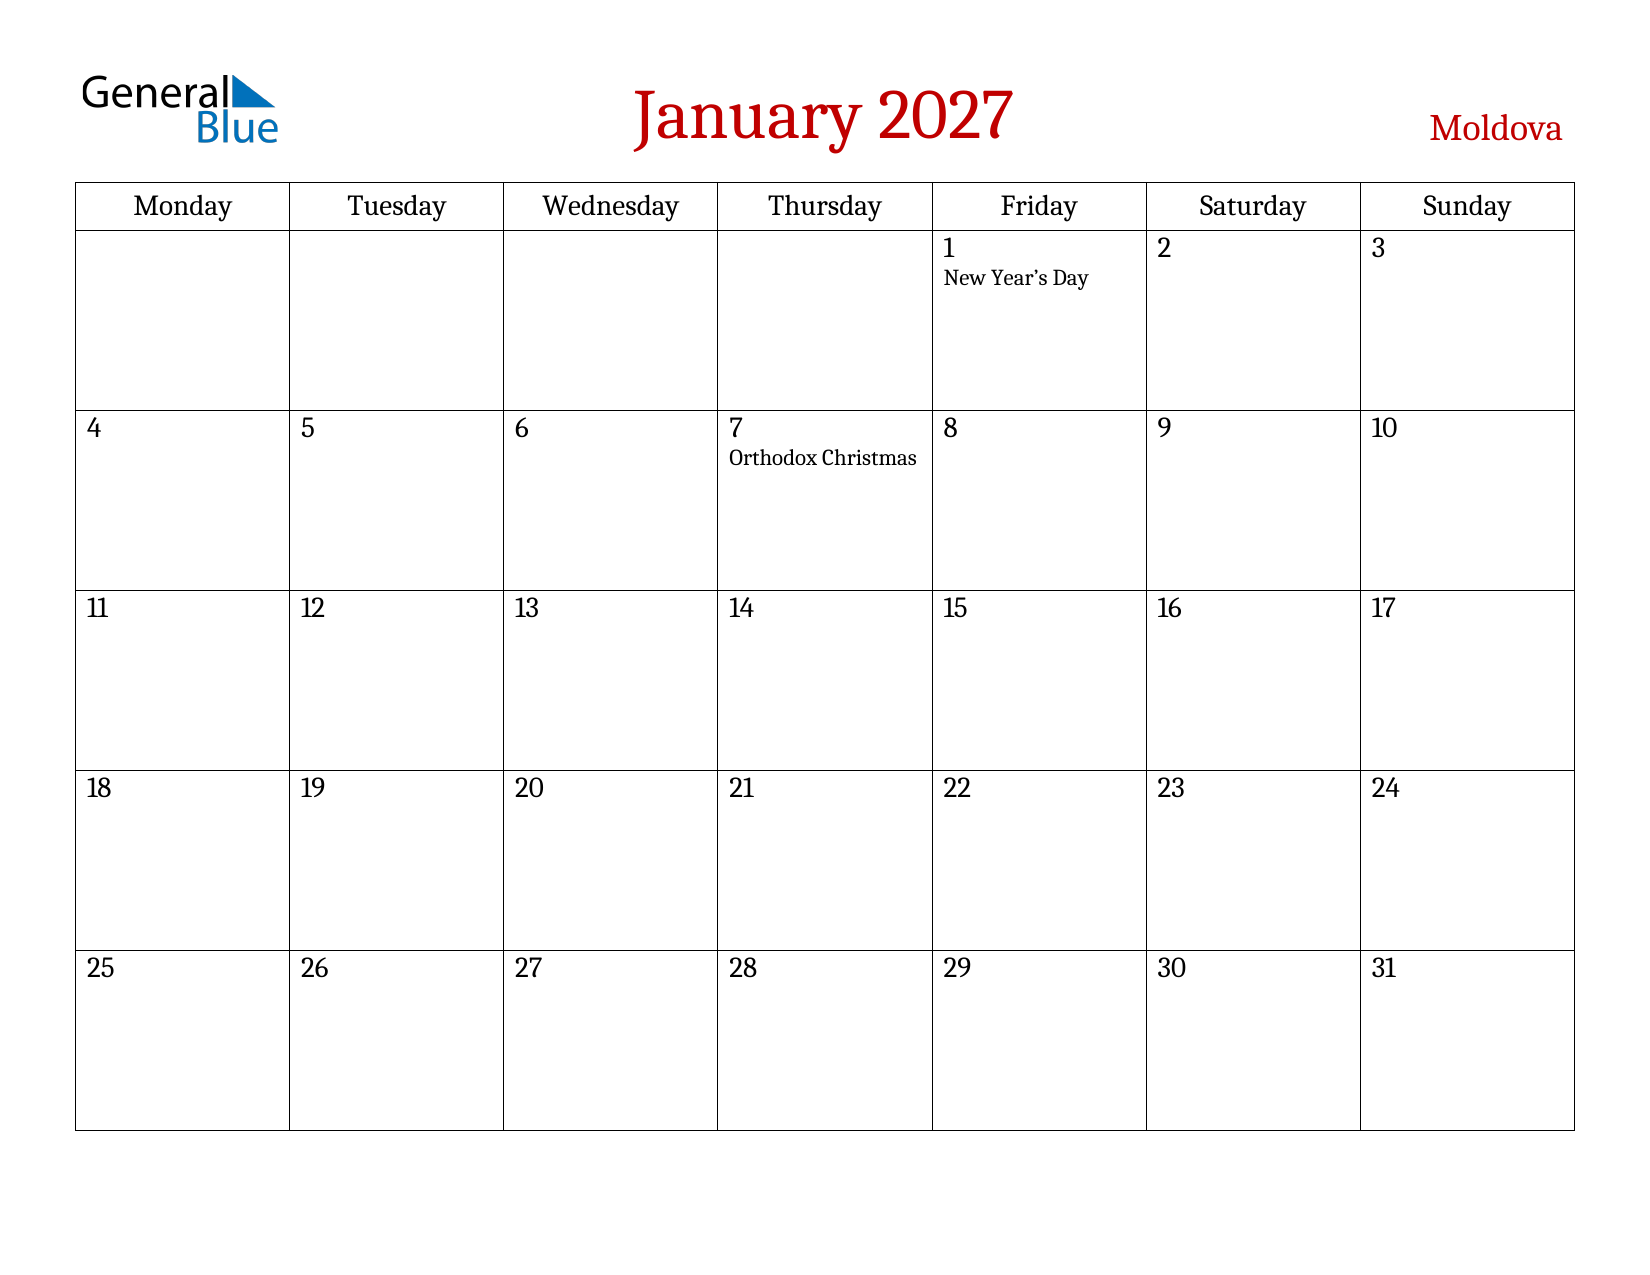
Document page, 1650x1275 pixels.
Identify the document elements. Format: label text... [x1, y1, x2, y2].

table_cell 17 [1361, 591, 1574, 625]
table_cell 16 [1147, 591, 1360, 625]
table_cell 31 [1361, 951, 1574, 985]
table_cell Tuesday [290, 183, 503, 230]
table_cell 14 [718, 591, 932, 625]
table_cell [504, 265, 717, 410]
table_cell [1147, 625, 1360, 770]
table_header January 2027 [504, 75, 1146, 182]
table_cell 11 [76, 591, 289, 625]
table_header [76, 75, 503, 182]
table_cell [76, 445, 289, 590]
table_cell 24 [1361, 771, 1574, 805]
table_cell [1147, 445, 1360, 590]
table_cell Orthodox Christmas [718, 445, 932, 590]
table_cell [933, 805, 1146, 950]
table_cell Thursday [718, 183, 932, 230]
table_cell 4 [76, 411, 289, 444]
table_cell 13 [504, 591, 717, 625]
table_cell 30 [1147, 951, 1360, 985]
table_cell [1147, 805, 1360, 950]
table_cell [933, 445, 1146, 590]
table_cell 10 [1361, 411, 1574, 444]
table_cell 18 [76, 771, 289, 805]
table_cell Wednesday [504, 183, 717, 230]
table_cell 6 [504, 411, 717, 444]
table_cell [290, 265, 503, 410]
table_cell [718, 265, 932, 410]
table_cell 1 [933, 231, 1146, 264]
table_cell 8 [933, 411, 1146, 444]
picture [82, 75, 278, 143]
table_cell [290, 445, 503, 590]
table_cell [76, 625, 289, 770]
table_cell [718, 231, 932, 264]
table_cell [1147, 985, 1360, 1130]
table_cell [1361, 985, 1574, 1130]
table_cell 27 [504, 951, 717, 985]
table_cell [1361, 625, 1574, 770]
table_cell [76, 265, 289, 410]
table_cell 3 [1361, 231, 1574, 264]
table_cell [504, 231, 717, 264]
table_cell [1361, 805, 1574, 950]
table_cell [718, 805, 932, 950]
table_cell Monday [76, 183, 289, 230]
table_cell [718, 985, 932, 1130]
table_cell [1361, 445, 1574, 590]
table_cell 22 [933, 771, 1146, 805]
table_cell 26 [290, 951, 503, 985]
table_cell [290, 231, 503, 264]
table_cell [504, 805, 717, 950]
table_cell [1361, 265, 1574, 410]
table_cell [290, 805, 503, 950]
table_cell 29 [933, 951, 1146, 985]
table_header Moldova [1146, 75, 1574, 182]
table_cell [76, 805, 289, 950]
table_cell Sunday [1361, 183, 1574, 230]
table_cell [933, 985, 1146, 1130]
table_cell [504, 625, 717, 770]
table_cell 19 [290, 771, 503, 805]
table_cell [290, 625, 503, 770]
table_cell [933, 625, 1146, 770]
table_cell New Year’s Day [933, 265, 1146, 410]
table_cell 7 [718, 411, 932, 444]
table_cell [504, 445, 717, 590]
table_cell Saturday [1147, 183, 1360, 230]
table_cell 20 [504, 771, 717, 805]
table_cell [504, 985, 717, 1130]
table_cell 9 [1147, 411, 1360, 444]
table_cell 25 [76, 951, 289, 985]
table_cell [76, 231, 289, 264]
table_cell [1147, 265, 1360, 410]
table_cell 12 [290, 591, 503, 625]
table_cell [718, 625, 932, 770]
table_cell 5 [290, 411, 503, 444]
table_cell 28 [718, 951, 932, 985]
table_cell 2 [1147, 231, 1360, 264]
table_cell [76, 985, 289, 1130]
table_cell Friday [933, 183, 1146, 230]
table_cell 23 [1147, 771, 1360, 805]
table_cell 15 [933, 591, 1146, 625]
table_cell 21 [718, 771, 932, 805]
table_cell [290, 985, 503, 1130]
